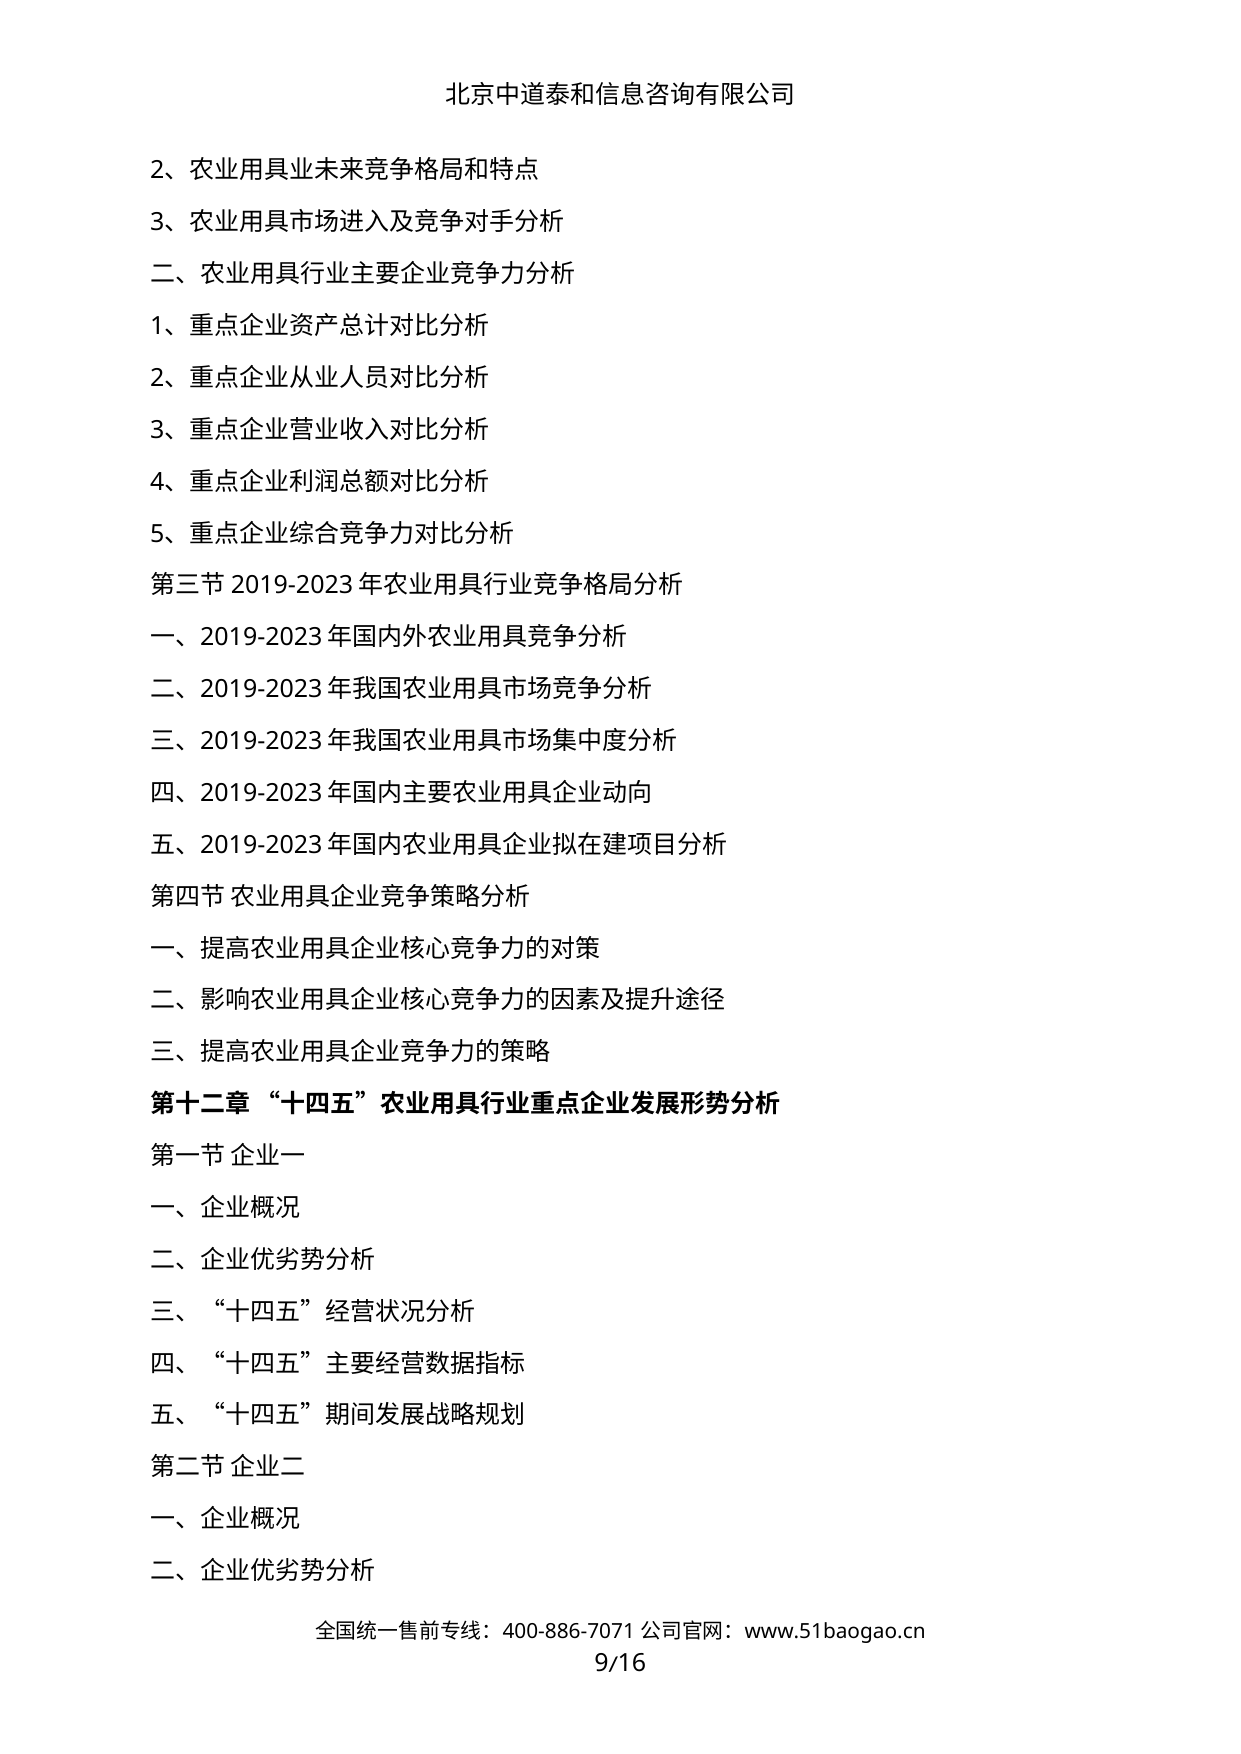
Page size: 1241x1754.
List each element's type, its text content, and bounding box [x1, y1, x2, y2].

text 四、2019-2023年国内主要农业用具企业动向 [150, 772, 1090, 809]
text 3、农业用具市场进入及竞争对手分析 [150, 202, 1090, 238]
text 三、2019-2023年我国农业用具市场集中度分析 [150, 721, 1090, 757]
text 2、农业用具业未来竞争格局和特点 [150, 150, 1090, 186]
text 五、2019-2023年国内农业用具企业拟在建项目分析 [150, 824, 1090, 861]
text 2、重点企业从业人员对比分析 [150, 357, 1090, 394]
text 五、“十四五”期间发展战略规划 [150, 1395, 1090, 1431]
text 二、企业优劣势分析 [150, 1551, 1090, 1587]
text 二、企业优劣势分析 [150, 1239, 1090, 1276]
text 二、2019-2023年我国农业用具市场竞争分析 [150, 669, 1090, 705]
text 1、重点企业资产总计对比分析 [150, 306, 1090, 342]
text 第二节 企业二 [150, 1447, 1090, 1483]
text 一、企业概况 [150, 1499, 1090, 1535]
text 三、提高农业用具企业竞争力的策略 [150, 1032, 1090, 1068]
text 二、农业用具行业主要企业竞争力分析 [150, 254, 1090, 290]
text 第三节 2019-2023年农业用具行业竞争格局分析 [150, 565, 1090, 601]
text 一、提高农业用具企业核心竞争力的对策 [150, 928, 1090, 964]
text 一、2019-2023年国内外农业用具竞争分析 [150, 617, 1090, 653]
text 5、重点企业综合竞争力对比分析 [150, 513, 1090, 549]
text 第四节 农业用具企业竞争策略分析 [150, 876, 1090, 912]
text 第一节 企业一 [150, 1136, 1090, 1172]
text 3、重点企业营业收入对比分析 [150, 409, 1090, 446]
text 一、企业概况 [150, 1187, 1090, 1224]
text 二、影响农业用具企业核心竞争力的因素及提升途径 [150, 980, 1090, 1016]
text 四、“十四五”主要经营数据指标 [150, 1343, 1090, 1379]
text 第十二章 “十四五”农业用具行业重点企业发展形势分析 [150, 1084, 1090, 1120]
text 4、重点企业利润总额对比分析 [150, 461, 1090, 497]
text 三、“十四五”经营状况分析 [150, 1291, 1090, 1327]
